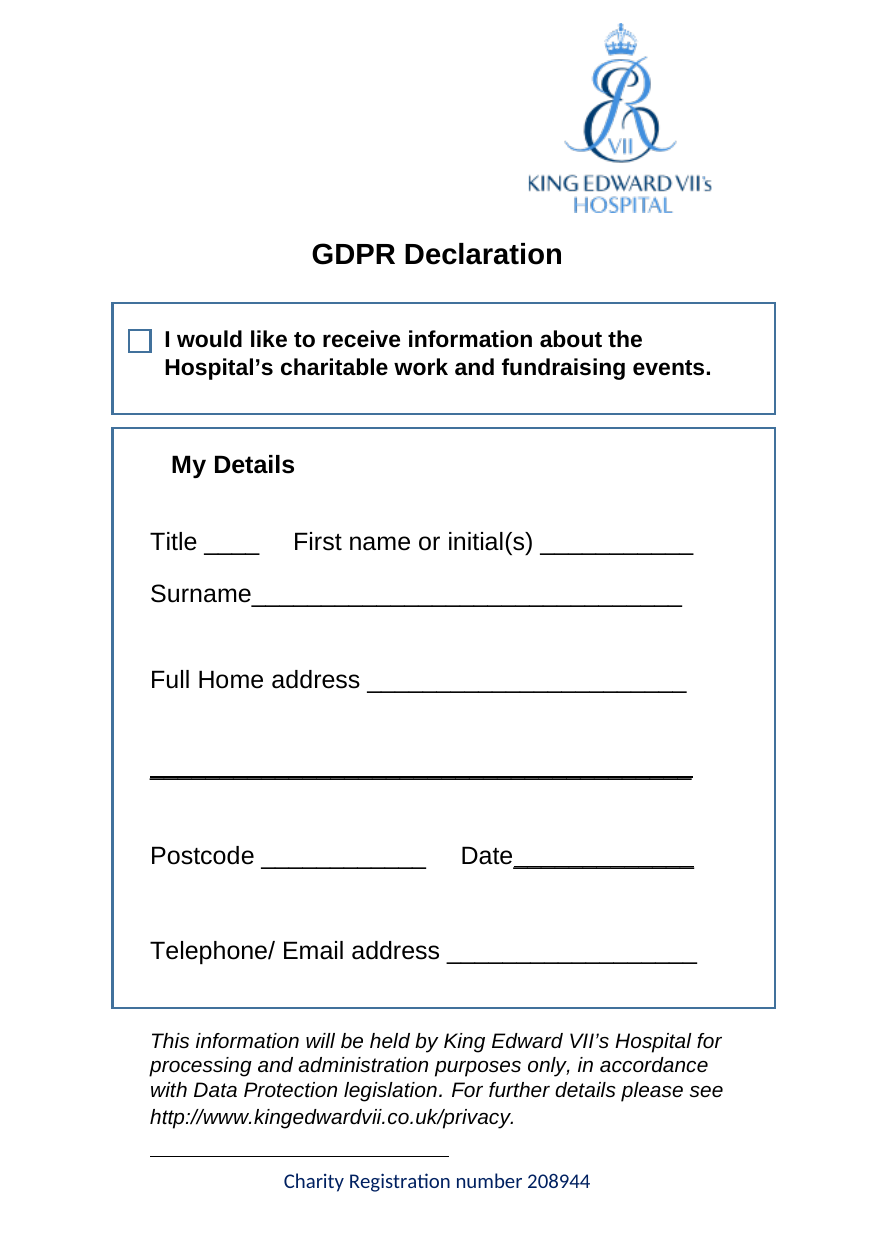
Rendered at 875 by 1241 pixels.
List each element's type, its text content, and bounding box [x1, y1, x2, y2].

picture [528, 23, 712, 213]
text Telephone/ Email address __________________ [150, 936, 724, 965]
text Postcode ____________ Date_____________ [150, 841, 724, 869]
text Surname_______________________________ Full Home address _______________________ _______________________________________ [150, 579, 694, 780]
text GDPR Declaration [150, 241, 724, 271]
text My Details [150, 451, 724, 479]
text Title ____ First name or initial(s) ___________ [150, 530, 724, 555]
text This information will be held by King Edward VII’s Hospital for processing and administration purposes only, in accordance with Data Protection legislation. For further details please see http://www.kingedwardvii.co.uk/privacy. [150, 1028, 724, 1129]
text I would like to receive information about the Hospital’s charitable work and fundraising events. [164, 325, 724, 381]
